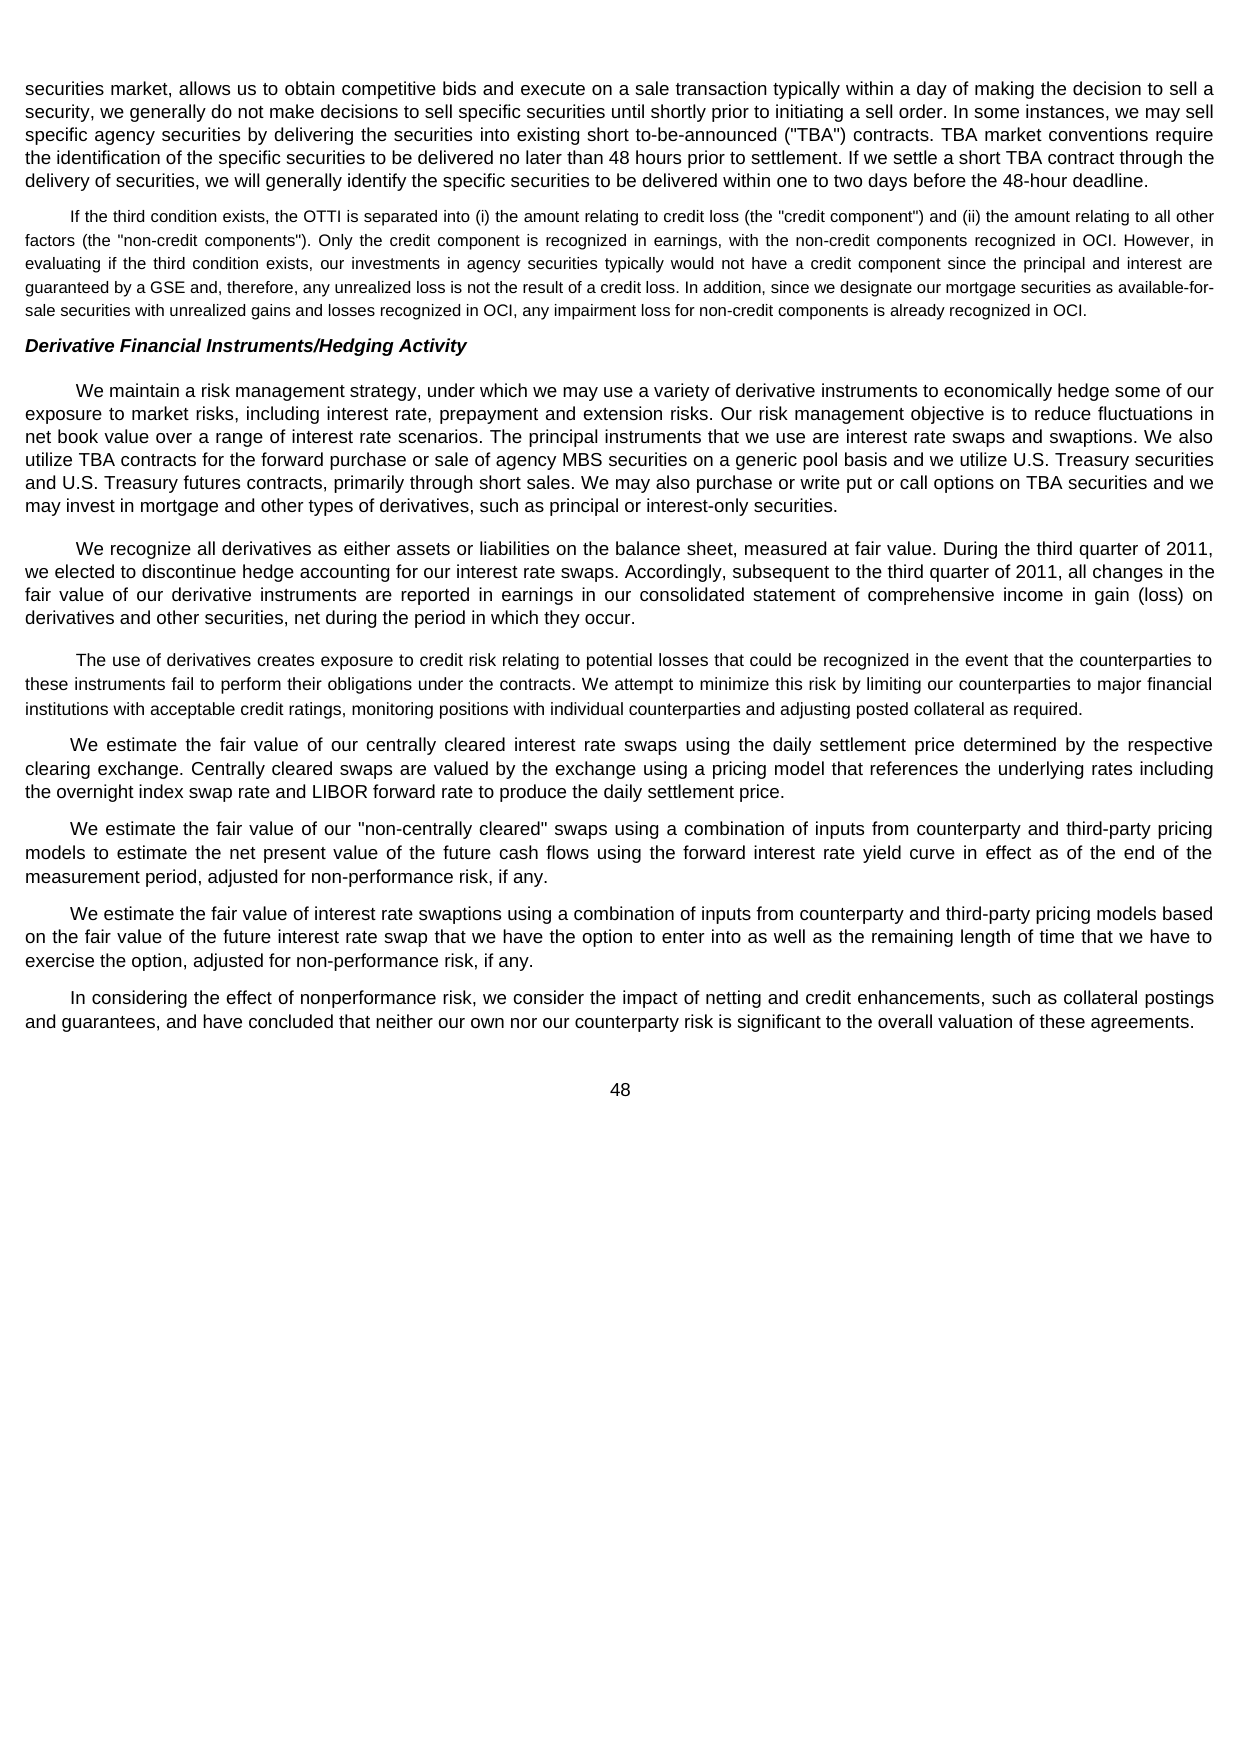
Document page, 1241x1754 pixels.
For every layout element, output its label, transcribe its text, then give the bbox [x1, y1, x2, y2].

text securities market, allows us to obtain competitive bids and execute on a sale transaction typically within a day of making the decision to sell a security, we generally do not make decisions to sell specific securities until shortly prior to initiating a sell order. In some instances, we may sell specific agency securities by delivering the securities into existing short to-be-announced ("TBA") contracts. TBA market conventions require the identification of the specific securities to be delivered no later than 48 hours prior to settlement. If we settle a short TBA contract through the delivery of securities, we will generally identify the specific securities to be delivered within one to two days before the 48-hour deadline. [25, 78, 1215, 191]
text The use of derivatives creates exposure to credit risk relating to potential losses that could be recognized in the event that the counterparties to these instruments fail to perform their obligations under the contracts. We attempt to minimize this risk by limiting our counterparties to major financial institutions with acceptable credit ratings, monitoring positions with individual counterparties and adjusting posted collateral as required. [25, 650, 1215, 719]
text If the third condition exists, the OTTI is separated into (i) the amount relating to credit loss (the "credit component") and (ii) the amount relating to all other factors (the "non-credit components"). Only the credit component is recognized in earnings, with the non-credit components recognized in OCI. However, in evaluating if the third condition exists, our investments in agency securities typically would not have a credit component since the principal and interest are guaranteed by a GSE and, therefore, any unrealized loss is not the result of a credit loss. In addition, since we designate our mortgage securities as available-for-sale securities with unrealized gains and losses recognized in OCI, any impairment loss for non-credit components is already recognized in OCI. [25, 207, 1215, 320]
text We recognize all derivatives as either assets or liabilities on the balance sheet, measured at fair value. During the third quarter of 2011, we elected to discontinue hedge accounting for our interest rate swaps. Accordingly, subsequent to the third quarter of 2011, all changes in the fair value of our derivative instruments are reported in earnings in our consolidated statement of comprehensive income in gain (loss) on derivatives and other securities, net during the period in which they occur. [25, 537, 1215, 628]
text 48 [25, 1079, 1215, 1101]
text We estimate the fair value of interest rate swaptions using a combination of inputs from counterparty and third-party pricing models based on the fair value of the future interest rate swap that we have the option to enter into as well as the remaining length of time that we have to exercise the option, adjusted for non-performance risk, if any. [25, 902, 1215, 971]
text In considering the effect of nonperformance risk, we consider the impact of netting and credit enhancements, such as collateral postings and guarantees, and have concluded that neither our own nor our counterparty risk is significant to the overall valuation of these agreements. [25, 987, 1215, 1033]
text We estimate the fair value of our centrally cleared interest rate swaps using the daily settlement price determined by the respective clearing exchange. Centrally cleared swaps are valued by the exchange using a pricing model that references the underlying rates including the overnight index swap rate and LIBOR forward rate to produce the daily settlement price. [25, 734, 1215, 803]
text We estimate the fair value of our "non-centrally cleared" swaps using a combination of inputs from counterparty and third-party pricing models to estimate the net present value of the future cash flows using the forward interest rate yield curve in effect as of the end of the measurement period, adjusted for non-performance risk, if any. [25, 818, 1215, 887]
text We maintain a risk management strategy, under which we may use a variety of derivative instruments to economically hedge some of our exposure to market risks, including interest rate, prepayment and extension risks. Our risk management objective is to reduce fluctuations in net book value over a range of interest rate scenarios. The principal instruments that we use are interest rate swaps and swaptions. We also utilize TBA contracts for the forward purchase or sale of agency MBS securities on a generic pool basis and we utilize U.S. Treasury securities and U.S. Treasury futures contracts, primarily through short sales. We may also purchase or write put or call options on TBA securities and we may invest in mortgage and other types of derivatives, such as principal or interest-only securities. [25, 380, 1215, 516]
text Derivative Financial Instruments/Hedging Activity [25, 335, 1215, 357]
